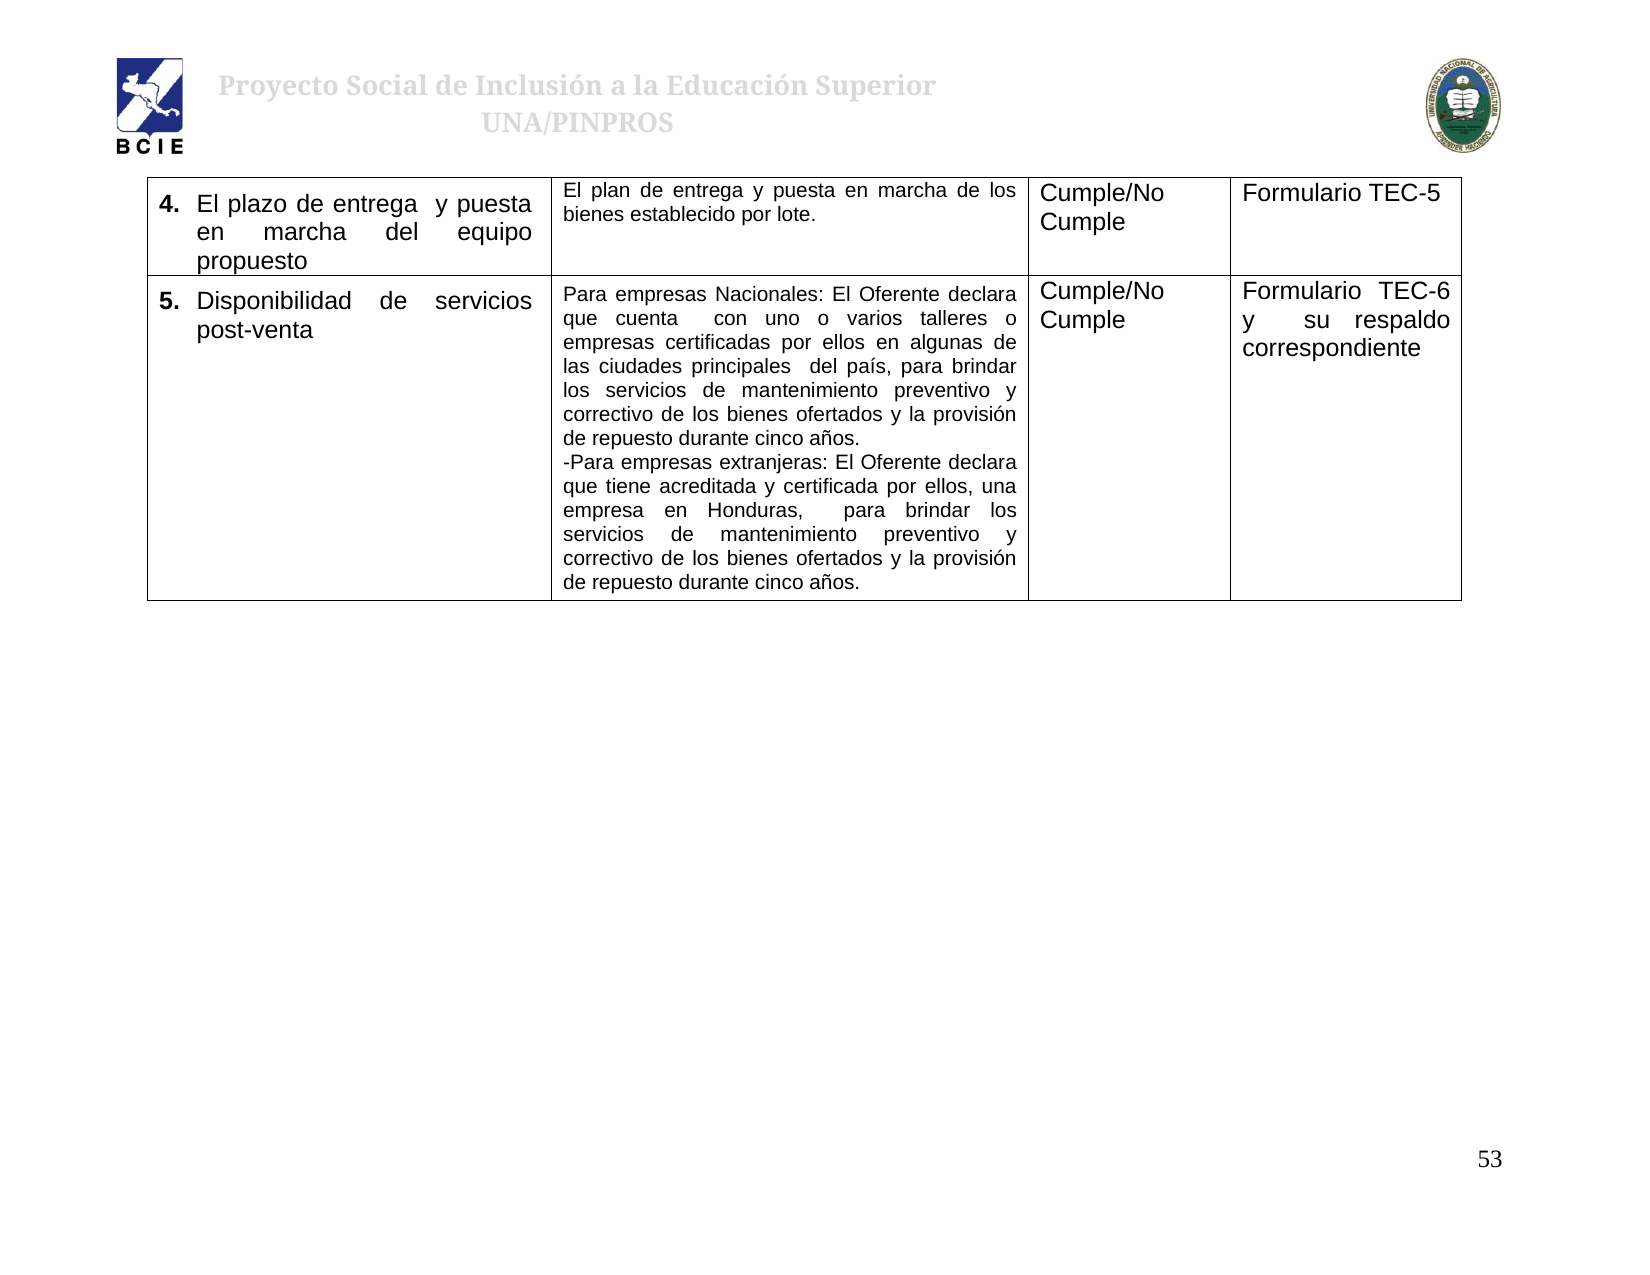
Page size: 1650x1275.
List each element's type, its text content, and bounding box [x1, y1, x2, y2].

table_cell Disponibilidad de servicios post-venta [148, 276, 551, 600]
table_cell El plan de entrega y puesta en marcha de los bienes establecido por lote. [552, 178, 1028, 275]
table_cell Cumple/No Cumple [1029, 178, 1230, 275]
picture [116, 58, 183, 154]
table_cell Cumple/No Cumple [1029, 276, 1230, 600]
table_cell Formulario TEC-5 [1231, 178, 1461, 275]
table_cell El plazo de entrega y puesta en marcha del equipo propuesto [148, 178, 551, 275]
table_cell Para empresas Nacionales: El Oferente declara que cuenta con uno o varios talleres o empresas certificadas por ellos en algunas de las ciudades principales del país, para brindar los servicios de mantenimiento preventivo y correctivo de los bienes ofertados y la provisión de repuesto durante cinco años. -Para empresas extranjeras: El Oferente declara que tiene acreditada y certificada por ellos, una empresa en Honduras, para brindar los servicios de mantenimiento preventivo y correctivo de los bienes ofertados y la provisión de repuesto durante cinco años. [552, 276, 1028, 600]
picture [1425, 58, 1501, 153]
table_cell Formulario TEC-6 y su respaldo correspondiente [1231, 276, 1461, 600]
